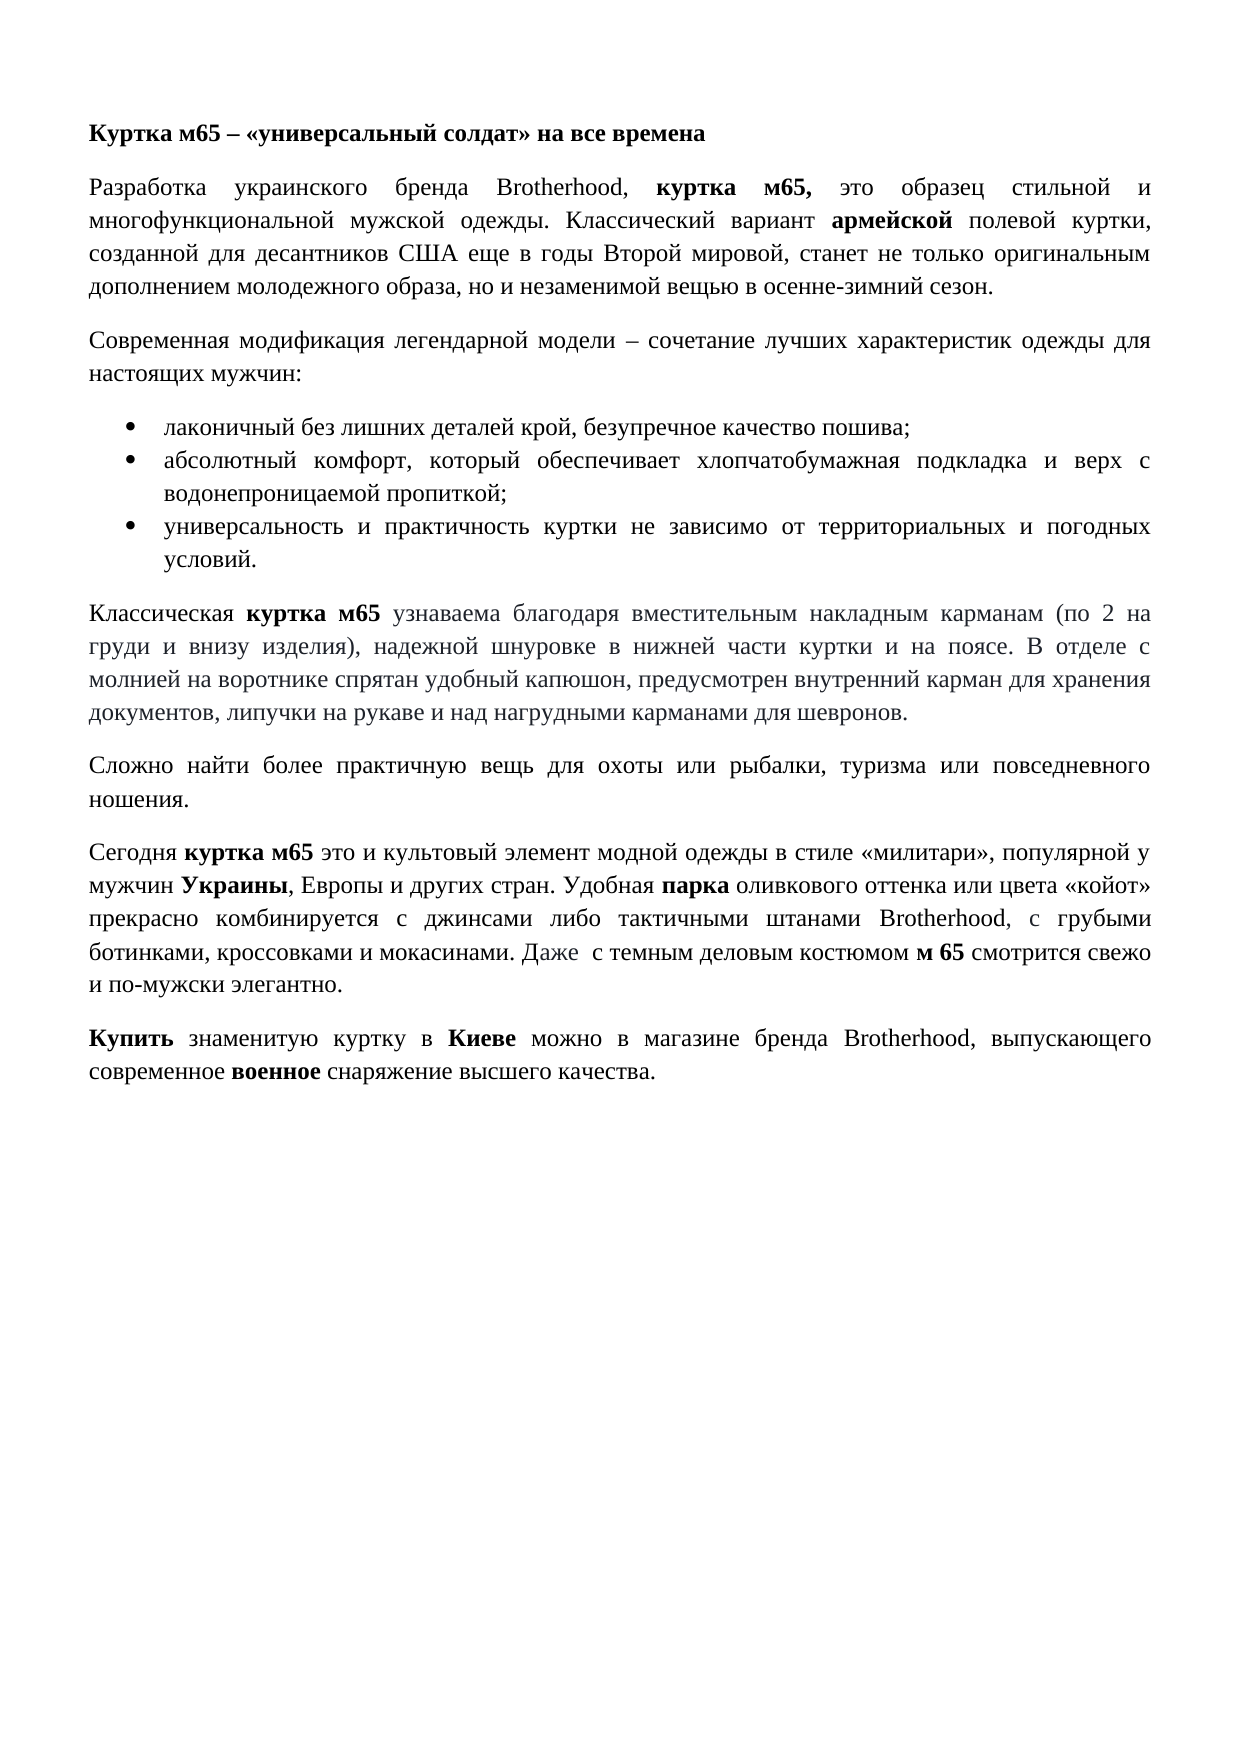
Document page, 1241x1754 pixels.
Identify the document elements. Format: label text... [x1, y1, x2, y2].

text Классическая куртка м65 узнаваема благодаря вместительным накладным карманам (по 2 на груди и внизу изделия), надежной шнуровке в нижней части куртки и на поясе. В отделе с молнией на воротнике спрятан удобный капюшон, предусмотрен внутренний карман для хранения документов, липучки на рукаве и над нагрудными карманами для шевронов. [89, 598, 1152, 631]
text Классическая куртка м65 узнаваема благодаря вместительным накладным карманам (по 2 на груди и внизу изделия), надежной шнуровке в нижней части куртки и на поясе. В отделе с молнией на воротнике спрятан удобный капюшон, предусмотрен внутренний карман для хранения документов, липучки на рукаве и над нагрудными карманами для шевронов. [89, 692, 1152, 726]
list лаконичный без лишних деталей крой, безупречное качество пошива; [126, 412, 1152, 441]
text Сложно найти более практичную вещь для охоты или рыбалки, туризма или повседневного ношения. [89, 751, 1152, 812]
list абсолютный комфорт, который обеспечивает хлопчатобумажная подкладка и верх с водонепроницаемой пропиткой; [126, 445, 1152, 507]
text Современная модификация легендарной модели – сочетание лучших характеристик одежды для настоящих мужчин: [89, 325, 1152, 387]
text Куртка м65 – «универсальный солдат» на все времена [89, 118, 1152, 147]
list универсальность и практичность куртки не зависимо от территориальных и погодных условий. [126, 511, 1152, 573]
text Купить знаменитую куртку в Киеве можно в магазине бренда Brotherhood, выпускающего современное военное снаряжение высшего качества. [89, 1023, 1152, 1085]
text Разработка украинского бренда Brotherhood, куртка м65, это образец стильной и многофункциональной мужской одежды. Классический вариант армейской полевой куртки, созданной для десантников США еще в годы Второй мировой, станет не только оригинальным дополнением молодежного образа, но и незаменимой вещью в осенне-зимний сезон. [89, 172, 1152, 300]
text Сегодня куртка м65 это и культовый элемент модной одежды в стиле «милитари», популярной у мужчин Украины, Европы и других стран. Удобная парка оливкового оттенка или цвета «койот» прекрасно комбинируется с джинсами либо тактичными штанами Brotherhood, с грубыми ботинками, кроссовками и мокасинами. Даже с темным деловым костюмом м 65 смотрится свежо и по-мужски элегантно. [89, 837, 1152, 998]
